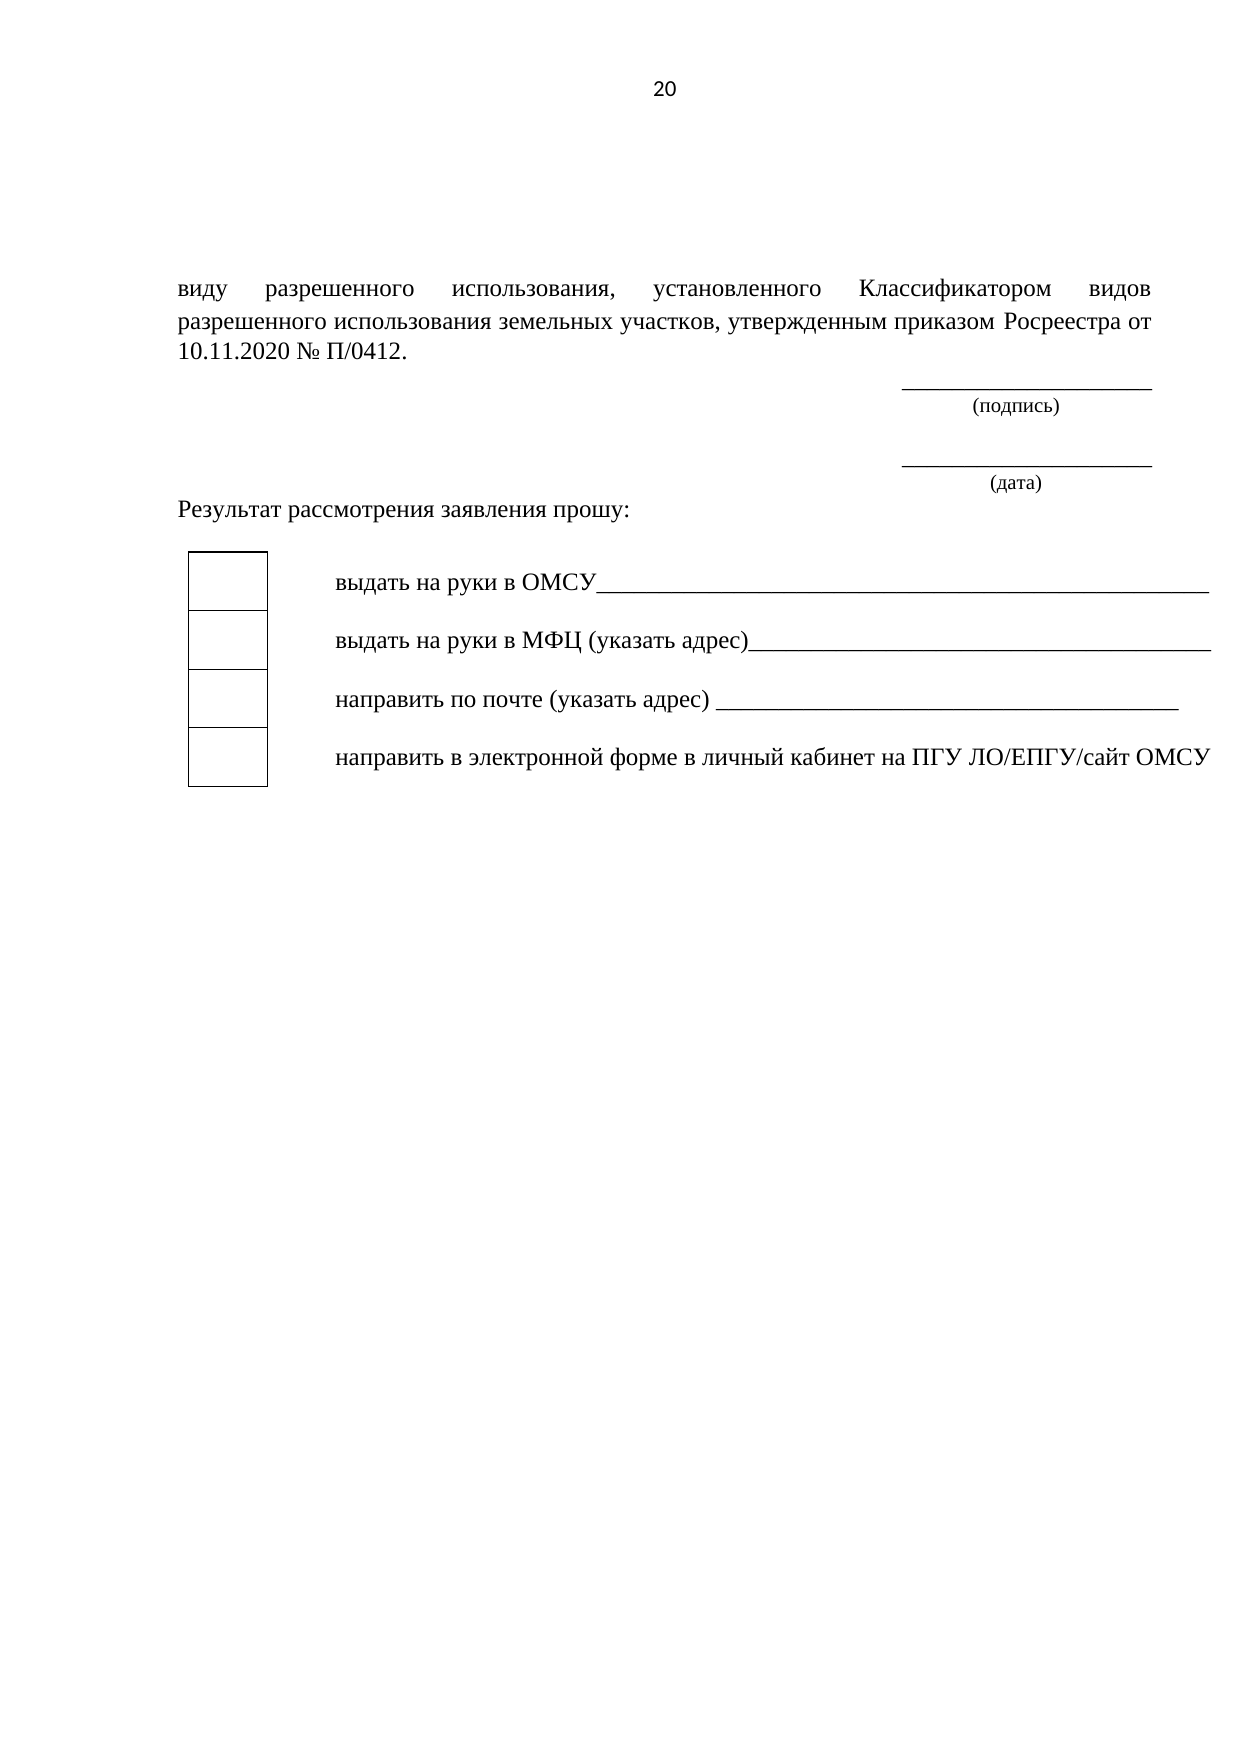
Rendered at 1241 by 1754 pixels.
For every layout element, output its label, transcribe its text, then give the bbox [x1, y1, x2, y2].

text (дата) [177, 470, 1152, 494]
table_cell направить в электронной форме в личный кабинет на ПГУ ЛО/ЕПГУ/сайт ОМСУ [268, 727, 1240, 786]
table_cell направить по почте (указать адрес) _____________________________________ [268, 669, 1240, 727]
table_cell выдать на руки в МФЦ (указать адрес)_____________________________________ [268, 610, 1240, 668]
table_cell [189, 670, 267, 727]
table_cell [189, 728, 267, 786]
text виду разрешенного использования, установленного Классификатором видов разрешенного использования земельных участков, утвержденным приказом Росреестра от 10.11.2020 № П/0412. [177, 273, 1152, 364]
table_header выдать на руки в ОМСУ_________________________________________________ [268, 551, 1240, 610]
table_cell [189, 611, 267, 668]
text (подпись) [177, 393, 1152, 417]
text ____________________ [177, 364, 1152, 393]
text ____________________ [177, 441, 1152, 470]
table_header [189, 553, 267, 610]
text Результат рассмотрения заявления прошу: [177, 494, 1152, 523]
